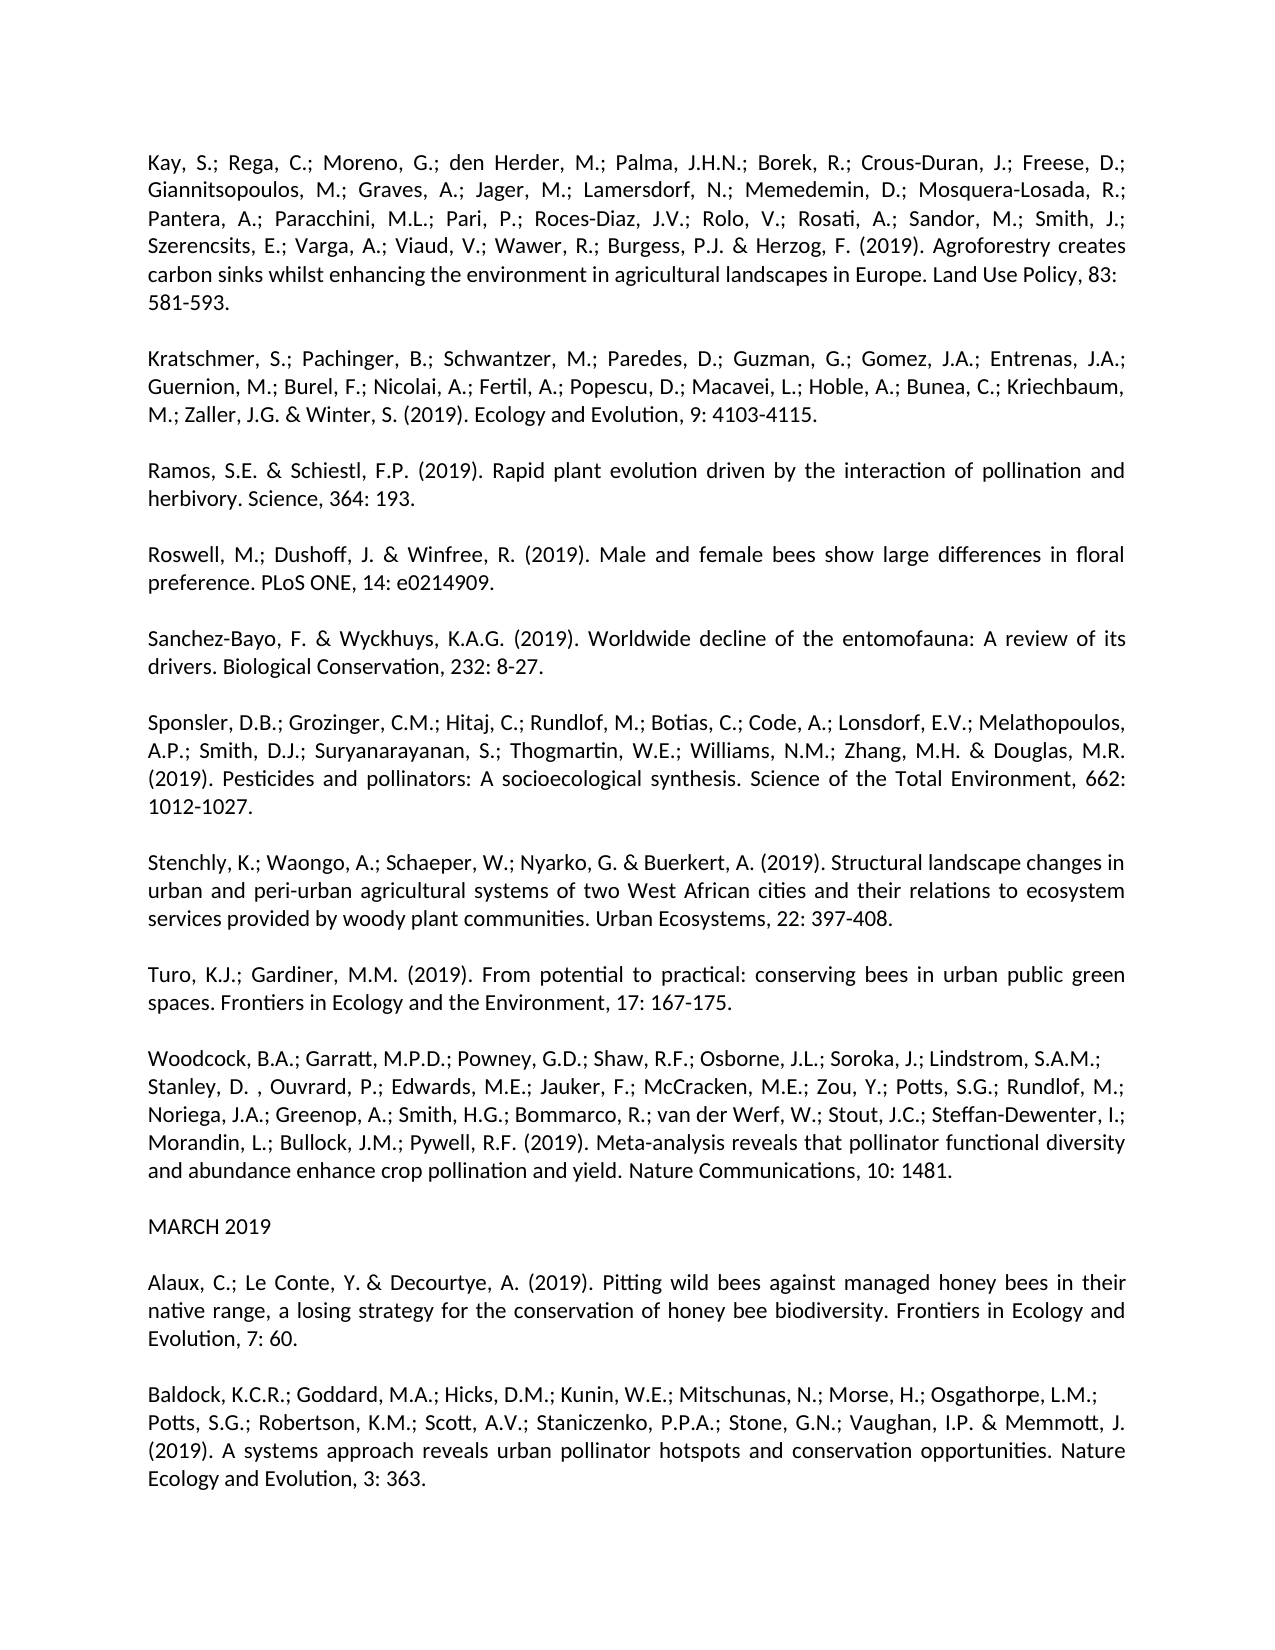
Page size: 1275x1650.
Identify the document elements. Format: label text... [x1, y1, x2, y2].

text Kratschmer, S.; Pachinger, B.; Schwantzer, M.; Paredes, D.; Guzman, G.; Gomez, J.A.; Entrenas, J.A.; Guernion, M.; Burel, F.; Nicolai, A.; Fertil, A.; Popescu, D.; Macavei, L.; Hoble, A.; Bunea, C.; Kriechbaum, M.; Zaller, J.G. & Winter, S. (2019). Ecology and Evolution, 9: 4103-4115. [148, 344, 1127, 428]
text MARCH 2019 [148, 1212, 1127, 1240]
text Stanley, D. , Ouvrard, P.; Edwards, M.E.; Jauker, F.; McCracken, M.E.; Zou, Y.; Potts, S.G.; Rundlof, M.; Noriega, J.A.; Greenop, A.; Smith, H.G.; Bommarco, R.; van der Werf, W.; Stout, J.C.; Steffan-Dewenter, I.; Morandin, L.; Bullock, J.M.; Pywell, R.F. (2019). Meta-analysis reveals that pollinator functional diversity and abundance enhance crop pollination and yield. Nature Communications, 10: 1481. [148, 1072, 1127, 1184]
text Alaux, C.; Le Conte, Y. & Decourtye, A. (2019). Pitting wild bees against managed honey bees in their native range, a losing strategy for the conservation of honey bee biodiversity. Frontiers in Ecology and Evolution, 7: 60. [148, 1268, 1127, 1352]
text Ramos, S.E. & Schiestl, F.P. (2019). Rapid plant evolution driven by the interaction of pollination and herbivory. Science, 364: 193. [148, 456, 1127, 512]
text Baldock, K.C.R.; Goddard, M.A.; Hicks, D.M.; Kunin, W.E.; Mitschunas, N.; Morse, H.; Osgathorpe, L.M.; [148, 1381, 1127, 1408]
text Stenchly, K.; Waongo, A.; Schaeper, W.; Nyarko, G. & Buerkert, A. (2019). Structural landscape changes in urban and peri-urban agricultural systems of two West African cities and their relations to ecosystem services provided by woody plant communities. Urban Ecosystems, 22: 397-408. [148, 848, 1127, 932]
text Woodcock, B.A.; Garratt, M.P.D.; Powney, G.D.; Shaw, R.F.; Osborne, J.L.; Soroka, J.; Lindstrom, S.A.M.; [148, 1044, 1127, 1072]
text 581-593. [148, 288, 1127, 316]
text Kay, S.; Rega, C.; Moreno, G.; den Herder, M.; Palma, J.H.N.; Borek, R.; Crous-Duran, J.; Freese, D.; Giannitsopoulos, M.; Graves, A.; Jager, M.; Lamersdorf, N.; Memedemin, D.; Mosquera-Losada, R.; Pantera, A.; Paracchini, M.L.; Pari, P.; Roces-Diaz, J.V.; Rolo, V.; Rosati, A.; Sandor, M.; Smith, J.; Szerencsits, E.; Varga, A.; Viaud, V.; Wawer, R.; Burgess, P.J. & Herzog, F. (2019). Agroforestry creates carbon sinks whilst enhancing the environment in agricultural landscapes in Europe. Land Use Policy, 83: [148, 148, 1127, 288]
text Sanchez-Bayo, F. & Wyckhuys, K.A.G. (2019). Worldwide decline of the entomofauna: A review of its drivers. Biological Conservation, 232: 8-27. [148, 624, 1127, 680]
text Roswell, M.; Dushoff, J. & Winfree, R. (2019). Male and female bees show large differences in floral preference. PLoS ONE, 14: e0214909. [148, 540, 1127, 596]
text Potts, S.G.; Robertson, K.M.; Scott, A.V.; Staniczenko, P.P.A.; Stone, G.N.; Vaughan, I.P. & Memmott, J. (2019). A systems approach reveals urban pollinator hotspots and conservation opportunities. Nature Ecology and Evolution, 3: 363. [148, 1408, 1127, 1493]
text Sponsler, D.B.; Grozinger, C.M.; Hitaj, C.; Rundlof, M.; Botias, C.; Code, A.; Lonsdorf, E.V.; Melathopoulos, A.P.; Smith, D.J.; Suryanarayanan, S.; Thogmartin, W.E.; Williams, N.M.; Zhang, M.H. & Douglas, M.R. (2019). Pesticides and pollinators: A socioecological synthesis. Science of the Total Environment, 662: 1012-1027. [148, 708, 1127, 820]
text Turo, K.J.; Gardiner, M.M. (2019). From potential to practical: conserving bees in urban public green spaces. Frontiers in Ecology and the Environment, 17: 167-175. [148, 960, 1127, 1016]
